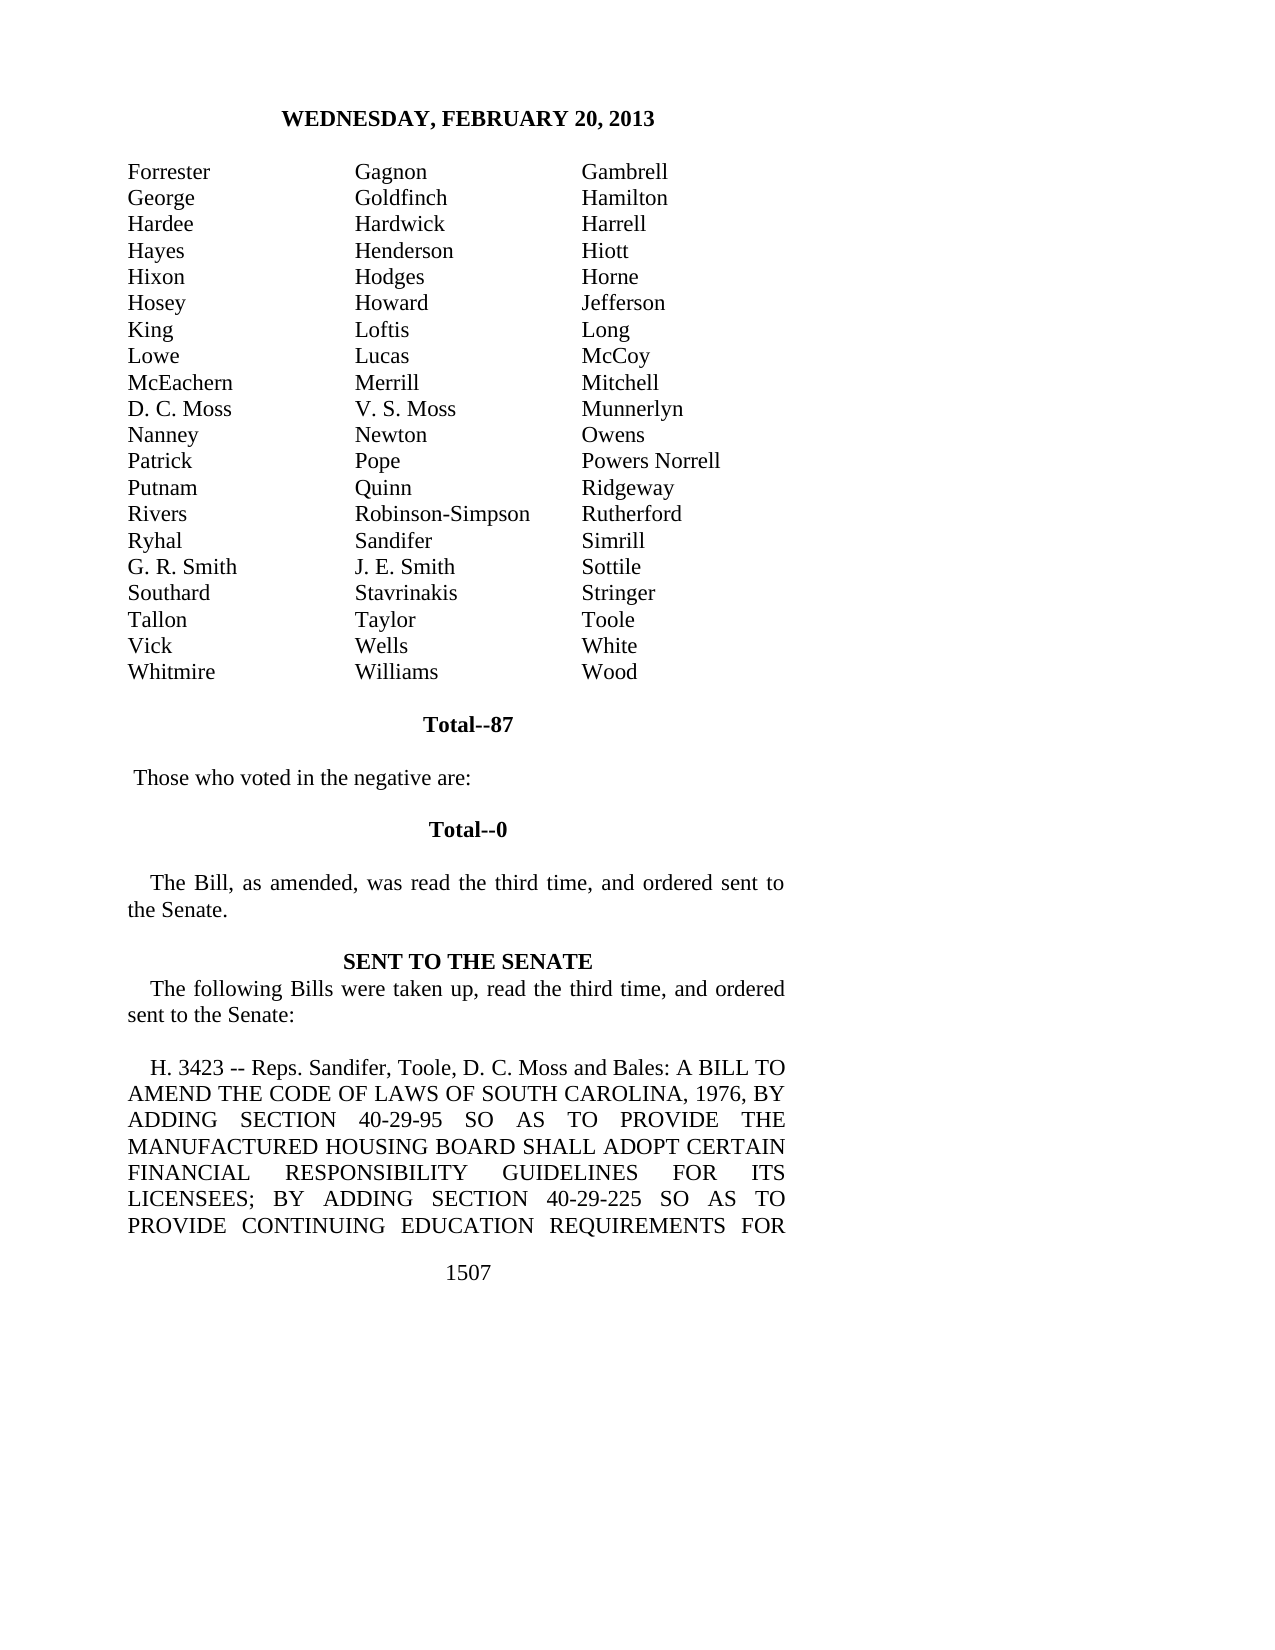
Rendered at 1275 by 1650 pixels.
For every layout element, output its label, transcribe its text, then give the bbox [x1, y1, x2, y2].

table_cell Horne [570, 263, 797, 289]
table_cell Ridgeway [570, 474, 797, 500]
text The Bill, as amended, was read the third time, and ordered sent to the Senate. [127, 869, 786, 922]
table_cell Mitchell [570, 369, 797, 395]
table_cell Lucas [343, 342, 570, 368]
table_cell Tallon [116, 606, 343, 632]
table_cell V. S. Moss [343, 395, 570, 421]
table_cell McEachern [116, 369, 343, 395]
table_cell Powers Norrell [570, 448, 797, 474]
table_cell Owens [570, 421, 797, 448]
table_cell Jefferson [570, 290, 797, 316]
table_cell Henderson [343, 237, 570, 263]
table_cell Hardee [116, 210, 343, 237]
table_cell Goldfinch [343, 184, 570, 210]
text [127, 1054, 786, 1238]
table_cell Hodges [343, 263, 570, 289]
table_cell Hosey [116, 290, 343, 316]
table_cell Stringer [570, 579, 797, 606]
table_cell Hayes [116, 237, 343, 263]
table_cell Wood [570, 659, 797, 685]
text The following Bills were taken up, read the third time, and ordered sent to the Senate: [127, 975, 786, 1027]
table_cell Rivers [116, 500, 343, 527]
table_cell Gagnon [343, 158, 570, 184]
table_cell Long [570, 316, 797, 342]
table_cell King [116, 316, 343, 342]
table_cell Toole [570, 606, 797, 632]
table_cell Gambrell [570, 158, 797, 184]
text Those who voted in the negative are: [127, 764, 786, 790]
table_cell Merrill [343, 369, 570, 395]
table_cell Simrill [570, 527, 797, 553]
table_cell George [116, 184, 343, 210]
table_cell Newton [343, 421, 570, 448]
table_cell Nanney [116, 421, 343, 448]
table_cell White [570, 632, 797, 658]
table_cell McCoy [570, 342, 797, 368]
table_cell Hixon [116, 263, 343, 289]
text Total--87 [127, 711, 786, 737]
table_cell Patrick [116, 448, 343, 474]
table_cell Robinson-Simpson [343, 500, 570, 527]
table_cell Whitmire [116, 659, 343, 685]
table_cell Vick [116, 632, 343, 658]
table_cell Hamilton [570, 184, 797, 210]
table_cell Quinn [343, 474, 570, 500]
table_cell Hiott [570, 237, 797, 263]
table_cell Harrell [570, 210, 797, 237]
table_cell Rutherford [570, 500, 797, 527]
table_cell D. C. Moss [116, 395, 343, 421]
text SENT TO THE SENATE [127, 948, 786, 975]
table_cell Loftis [343, 316, 570, 342]
table_cell Stavrinakis [343, 579, 570, 606]
table_cell Forrester [116, 158, 343, 184]
table_cell Ryhal [116, 527, 343, 553]
table_cell G. R. Smith [116, 553, 343, 579]
table_cell Williams [343, 659, 570, 685]
table_cell Munnerlyn [570, 395, 797, 421]
table_cell Pope [343, 448, 570, 474]
table_cell Taylor [343, 606, 570, 632]
table_cell Sandifer [343, 527, 570, 553]
table_cell Hardwick [343, 210, 570, 237]
table_cell Putnam [116, 474, 343, 500]
table_cell Howard [343, 290, 570, 316]
text Total--0 [127, 817, 786, 843]
table_cell Lowe [116, 342, 343, 368]
table_cell Wells [343, 632, 570, 658]
table_cell J. E. Smith [343, 553, 570, 579]
table_cell Southard [116, 579, 343, 606]
table_cell Sottile [570, 553, 797, 579]
